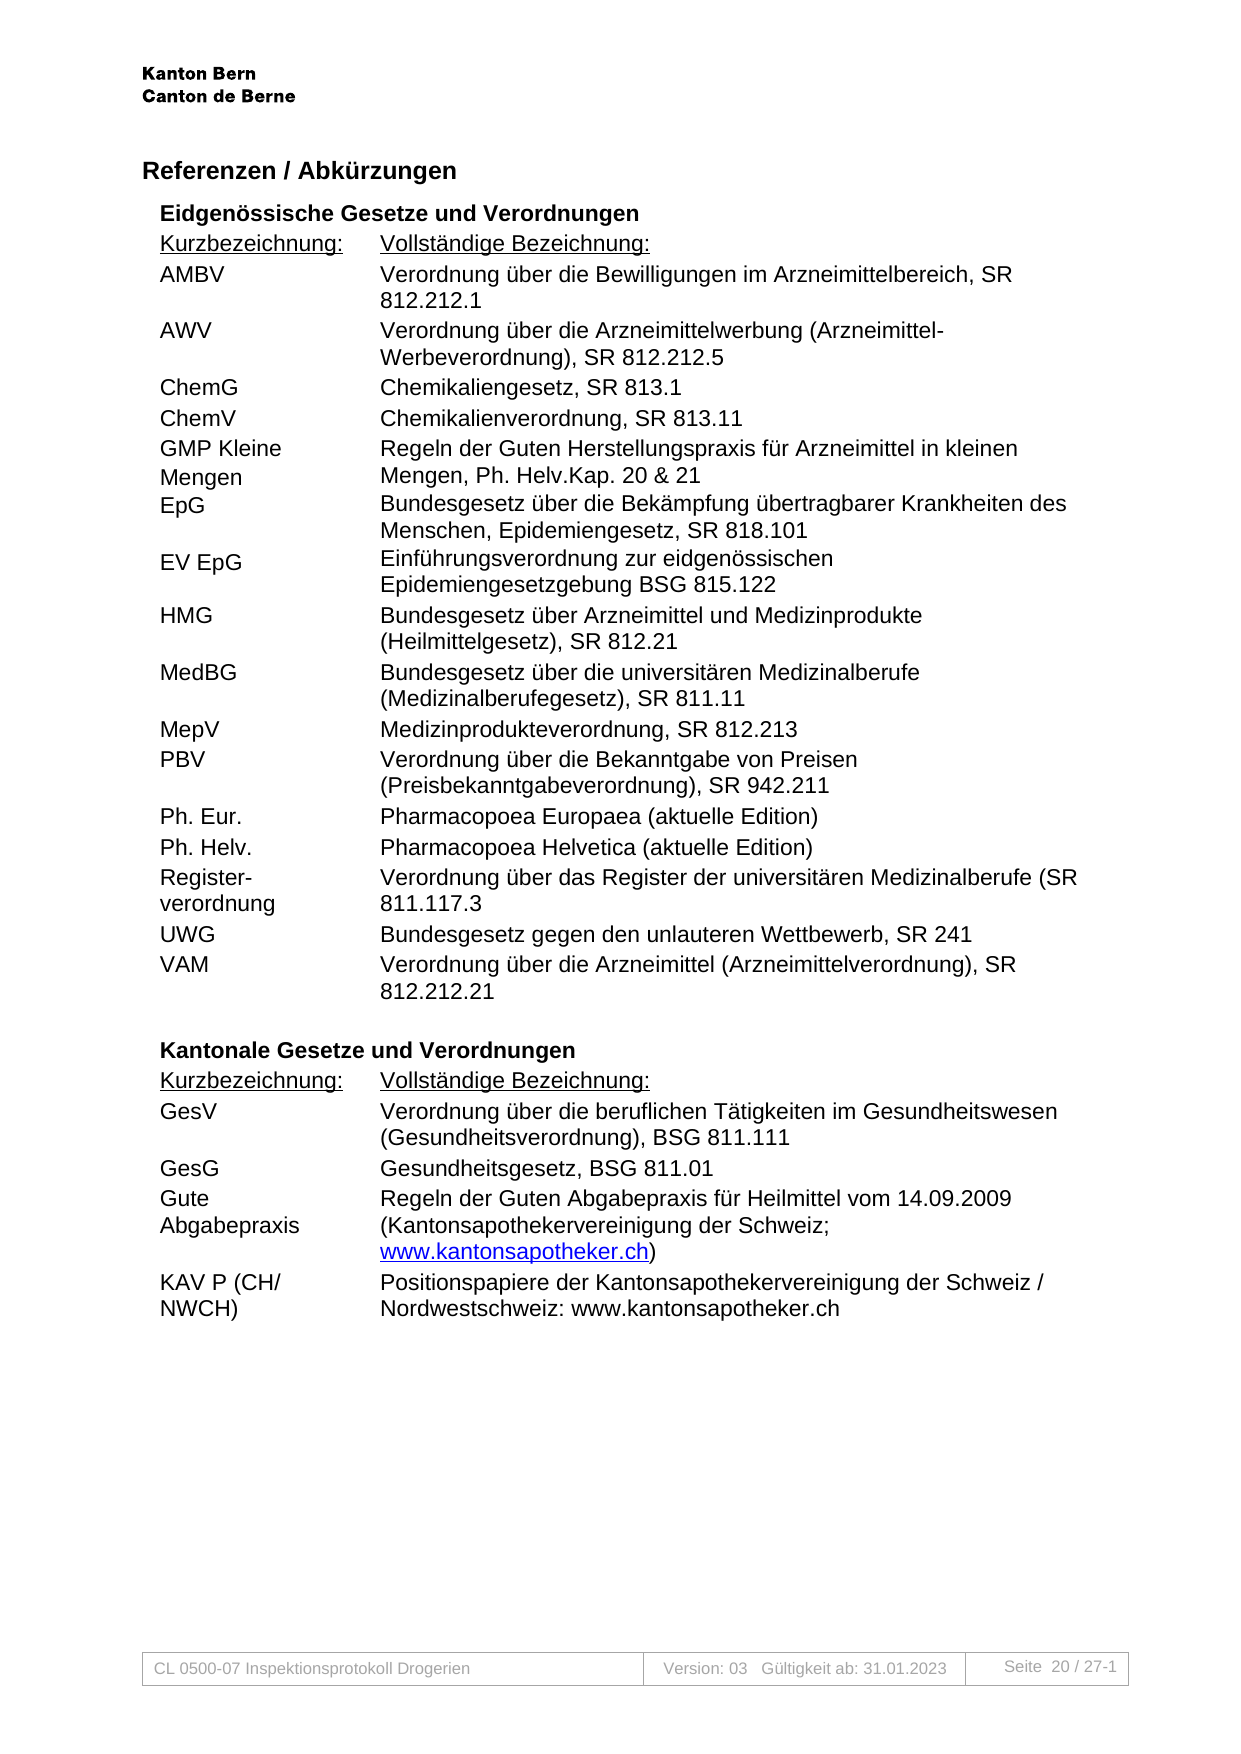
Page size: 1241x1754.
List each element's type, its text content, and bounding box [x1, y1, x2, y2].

table_cell Bundesgesetz gegen den unlauteren Wettbewerb, SR 241 [362, 919, 1098, 949]
table_cell VAM [142, 949, 362, 1035]
table_cell Register-verordnung [142, 862, 362, 919]
table_cell ChemV [142, 403, 362, 433]
table_cell Bundesgesetz über Arzneimittel und Medizinprodukte (Heilmittelgesetz), SR 812.21 [362, 600, 1098, 657]
table_cell Verordnung über das Register der universitären Medizinalberufe (SR 811.117.3 [362, 862, 1098, 919]
table_cell Positionspapiere der Kantonsapothekervereinigung der Schweiz / Nordwestschweiz: www.kantonsapotheker.ch [362, 1266, 1098, 1323]
table_cell AMBV [142, 259, 362, 315]
table_cell UWG [142, 919, 362, 949]
table_header Eidgenössische Gesetze und Verordnungen [142, 198, 1098, 228]
table_cell HMG [142, 600, 362, 657]
table_cell Verordnung über die Bekanntgabe von Preisen (Preisbekanntgabeverordnung), SR 942.211 [362, 744, 1098, 801]
table_cell GesV [142, 1096, 362, 1153]
table_cell Medizinprodukteverordnung, SR 812.213 [362, 714, 1098, 744]
table_cell MepV [142, 714, 362, 744]
table_cell PBV [142, 744, 362, 801]
table_cell Vollständige Bezeichnung: [362, 1065, 1098, 1096]
table_cell Bundesgesetz über die universitären Medizinalberufe (Medizinalberufegesetz), SR 811.11 [362, 657, 1098, 713]
table_cell GMP Kleine Mengen EpG EV EpG [142, 433, 362, 600]
table_cell Regeln der Guten Abgabepraxis für Heilmittel vom 14.09.2009 (Kantonsapothekervereinigung der Schweiz; www.kantonsapotheker.ch) [362, 1183, 1098, 1266]
table_cell ChemG [142, 372, 362, 403]
table_cell Ph. Helv. [142, 831, 362, 862]
table_cell Verordnung über die Arzneimittel (Arzneimittelverordnung), SR 812.212.21 [362, 949, 1098, 1035]
table_cell Kantonale Gesetze und Verordnungen [142, 1035, 1098, 1065]
table_cell Kurzbezeichnung: [142, 1065, 362, 1096]
table_cell KAV P (CH/ NWCH) [142, 1266, 362, 1323]
table_cell Regeln der Guten Herstellungspraxis für Arzneimittel in kleinen Mengen, Ph. Helv.Kap. 20 & 21 Bundesgesetz über die Bekämpfung übertragbarer Krankheiten des Menschen, Epidemiengesetz, SR 818.101 Einführungsverordnung zur eidgenössischen Epidemiengesetzgebung BSG 815.122 [362, 433, 1098, 600]
table_cell Verordnung über die beruflichen Tätigkeiten im Gesundheitswesen (Gesundheitsverordnung), BSG 811.111 [362, 1096, 1098, 1153]
table_cell AWV [142, 315, 362, 372]
table_cell Gesundheitsgesetz, BSG 811.01 [362, 1153, 1098, 1183]
table_cell MedBG [142, 657, 362, 713]
table_cell Verordnung über die Arzneimittelwerbung (Arzneimittel-Werbeverordnung), SR 812.212.5 [362, 315, 1098, 372]
text Referenzen / Abkürzungen [142, 156, 1107, 185]
table_cell Chemikaliengesetz, SR 813.1 [362, 372, 1098, 403]
table_cell Kurzbezeichnung: [142, 228, 362, 258]
table_cell Verordnung über die Bewilligungen im Arzneimittelbereich, SR 812.212.1 [362, 259, 1098, 315]
table_cell Ph. Eur. [142, 801, 362, 831]
table_cell Gute Abgabepraxis [142, 1183, 362, 1266]
table_cell Chemikalienverordnung, SR 813.11 [362, 403, 1098, 433]
table_cell Pharmacopoea Helvetica (aktuelle Edition) [362, 831, 1098, 862]
table_cell GesG [142, 1153, 362, 1183]
table_cell Vollständige Bezeichnung: [362, 228, 1098, 258]
table_cell Pharmacopoea Europaea (aktuelle Edition) [362, 801, 1098, 831]
